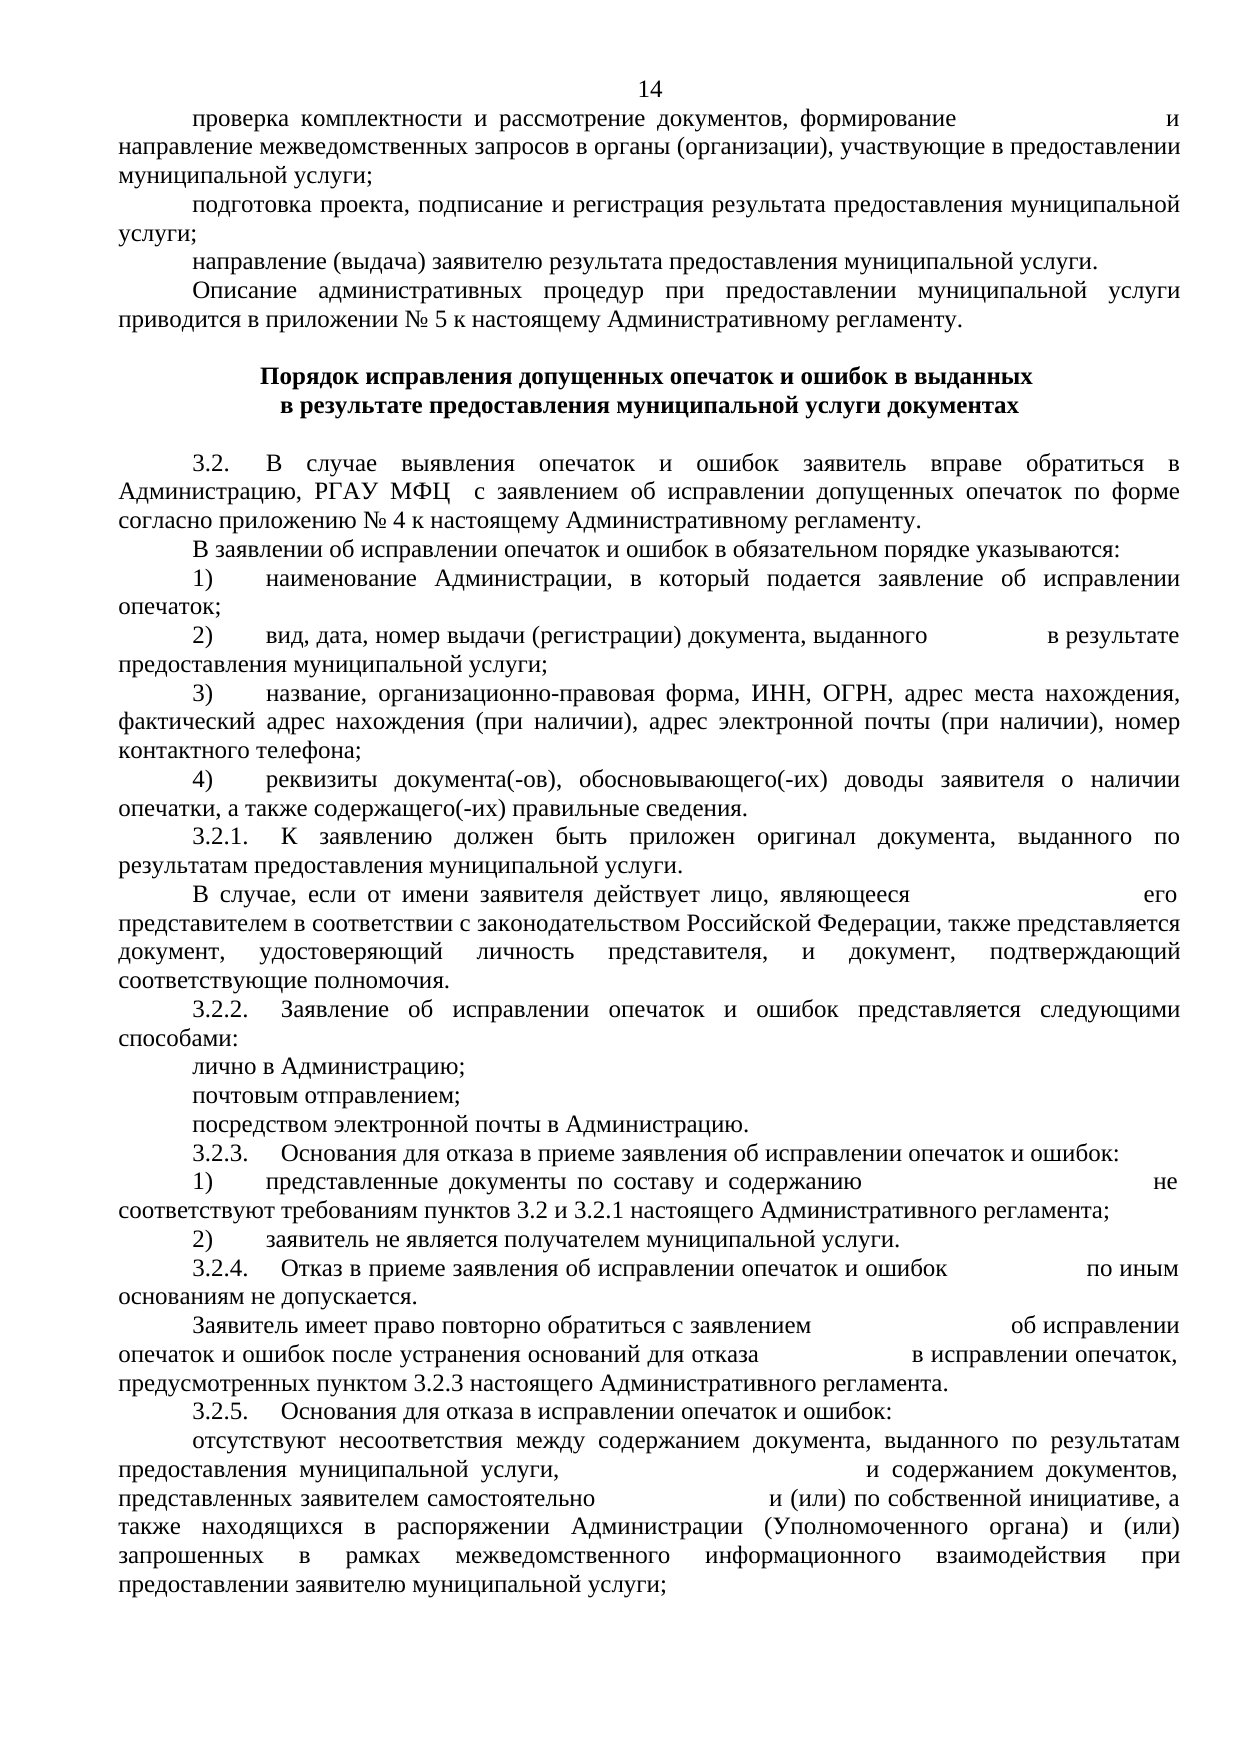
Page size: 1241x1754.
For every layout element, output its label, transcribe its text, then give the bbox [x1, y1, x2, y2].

text Порядок исправления допущенных опечаток и ошибок в выданных в результате предоставления муниципальной услуги документах [118, 361, 1181, 419]
text В заявлении об исправлении опечаток и ошибок в обязательном порядке указываются: [118, 534, 1181, 563]
text 1) наименование Администрации, в который подается заявление об исправлении опечаток; [118, 563, 1181, 620]
text 3.2. В случае выявления опечаток и ошибок заявитель вправе обратиться в Администрацию, РГАУ МФЦ с заявлением об исправлении допущенных опечаток по форме согласно приложению № 4 к настоящему Административному регламенту. [118, 448, 1181, 534]
text подготовка проекта, подписание и регистрация результата предоставления муниципальной услуги; [118, 189, 1181, 246]
text 3) название, организационно-правовая форма, ИНН, ОГРН, адрес места нахождения, фактический адрес нахождения (при наличии), адрес электронной почты (при наличии), номер контактного телефона; [118, 678, 1181, 764]
text Заявитель имеет право повторно обратиться с заявлением об исправлении опечаток и ошибок после устранения оснований для отказа в исправлении опечаток, предусмотренных пунктом 3.2.3 настоящего Административного регламента. [118, 1310, 1181, 1396]
text 3.2.2. Заявление об исправлении опечаток и ошибок представляется следующими способами: [118, 994, 1181, 1051]
text посредством электронной почты в Администрацию. [118, 1109, 1181, 1138]
text 4) реквизиты документа(-ов), обосновывающего(-их) доводы заявителя о наличии опечатки, а также содержащего(-их) правильные сведения. [118, 764, 1181, 821]
text направление (выдача) заявителю результата предоставления муниципальной услуги. [118, 246, 1181, 275]
text почтовым отправлением; [118, 1080, 1181, 1109]
text 3.2.5. Основания для отказа в исправлении опечаток и ошибок: [118, 1396, 1181, 1425]
text 1) представленные документы по составу и содержанию не соответствуют требованиям пунктов 3.2 и 3.2.1 настоящего Административного регламента; [118, 1166, 1181, 1224]
text 3.2.3. Основания для отказа в приеме заявления об исправлении опечаток и ошибок: [118, 1138, 1181, 1166]
text проверка комплектности и рассмотрение документов, формирование и направление межведомственных запросов в органы (организации), участвующие в предоставлении муниципальной услуги; [118, 103, 1181, 189]
text 2) вид, дата, номер выдачи (регистрации) документа, выданного в результате предоставления муниципальной услуги; [118, 620, 1181, 678]
text Описание административных процедур при предоставлении муниципальной услуги приводится в приложении № 5 к настоящему Административному регламенту. [118, 275, 1181, 333]
text лично в Администрацию; [118, 1051, 1181, 1080]
text 2) заявитель не является получателем муниципальной услуги. [118, 1224, 1181, 1253]
text В случае, если от имени заявителя действует лицо, являющееся его представителем в соответствии с законодательством Российской Федерации, также представляется документ, удостоверяющий личность представителя, и документ, подтверждающий соответствующие полномочия. [118, 879, 1181, 994]
text 3.2.4. Отказ в приеме заявления об исправлении опечаток и ошибок по иным основаниям не допускается. [118, 1253, 1181, 1310]
text 3.2.1. К заявлению должен быть приложен оригинал документа, выданного по результатам предоставления муниципальной услуги. [118, 821, 1181, 879]
text отсутствуют несоответствия между содержанием документа, выданного по результатам предоставления муниципальной услуги, и содержанием документов, представленных заявителем самостоятельно и (или) по собственной инициативе, а также находящихся в распоряжении Администрации (Уполномоченного органа) и (или) запрошенных в рамках межведомственного информационного взаимодействия при предоставлении заявителю муниципальной услуги; [118, 1425, 1181, 1598]
